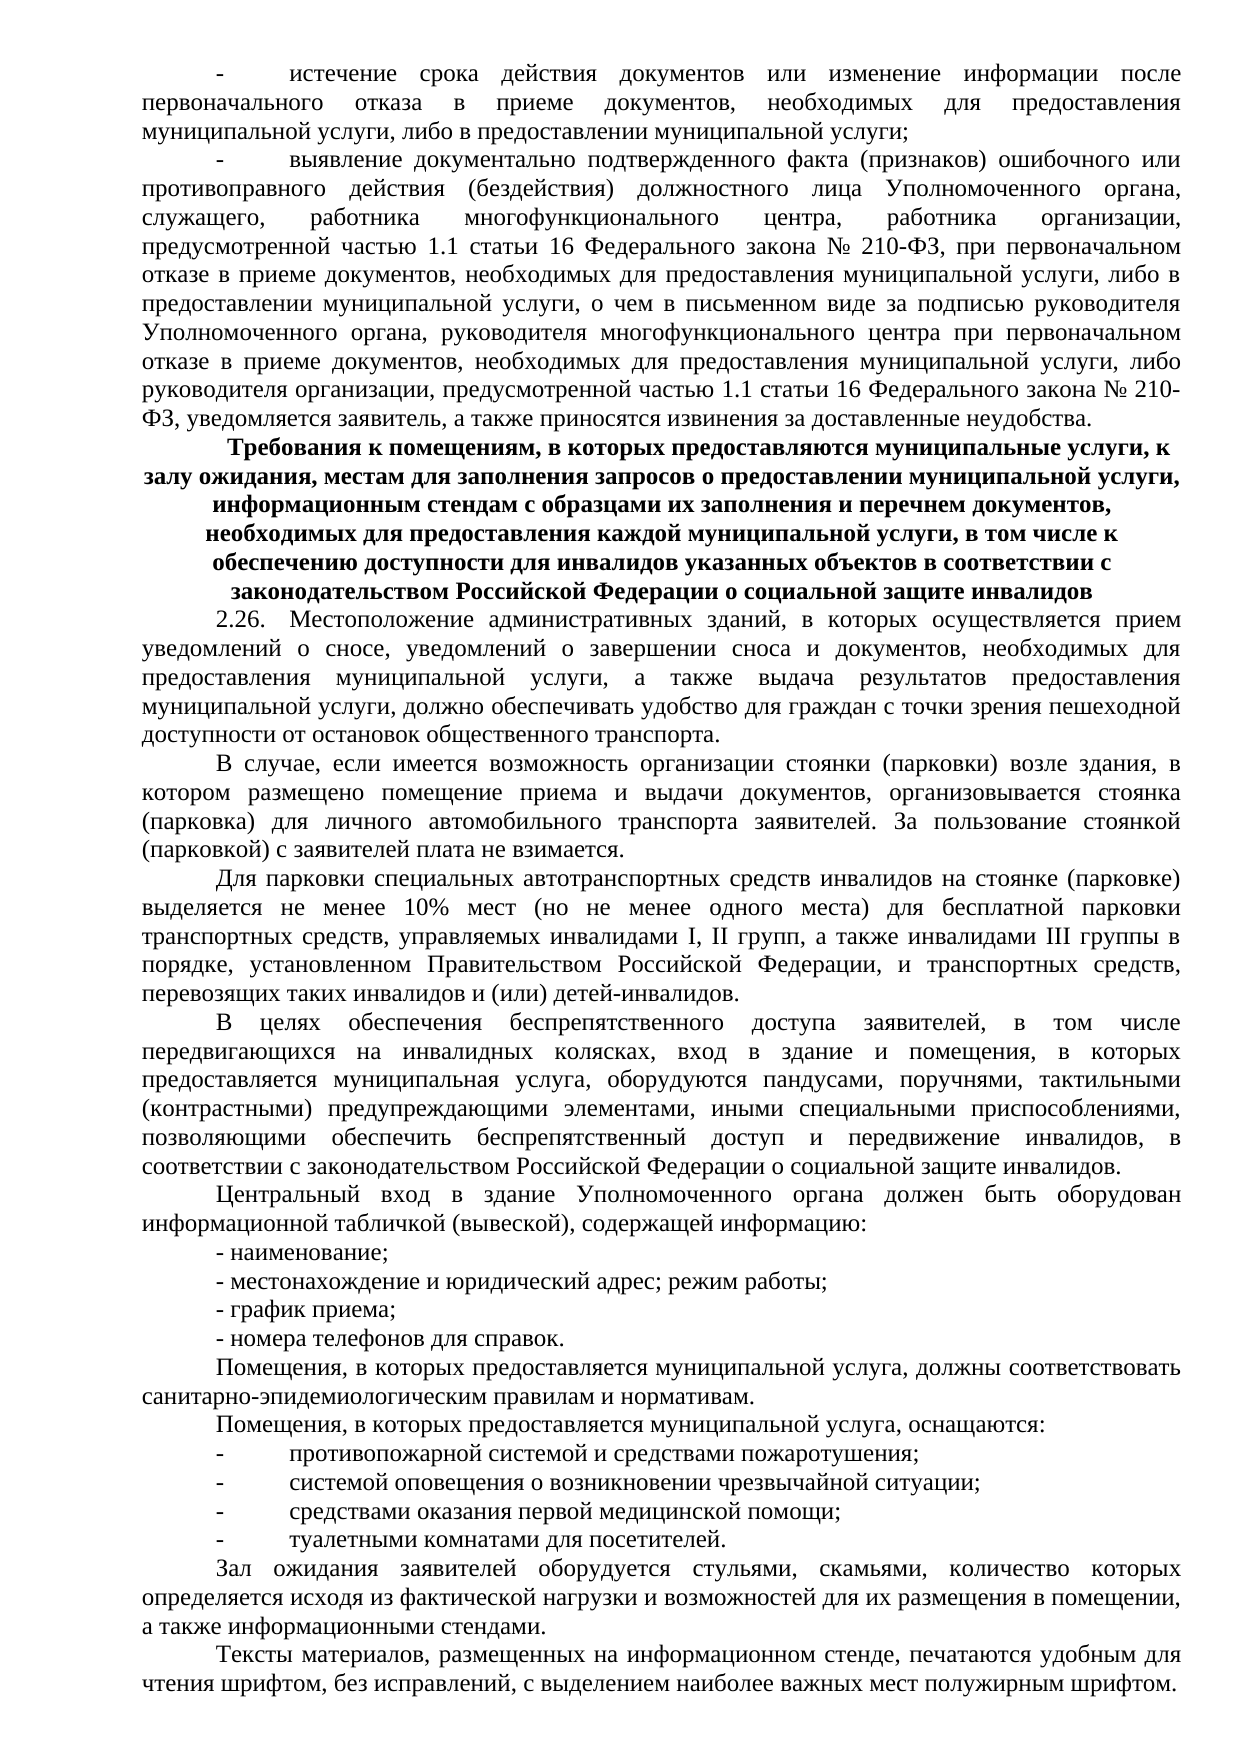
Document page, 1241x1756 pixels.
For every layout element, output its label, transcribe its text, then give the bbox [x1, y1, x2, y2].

text В целях обеспечения беспрепятственного доступа заявителей, в том числе передвигающихся на инвалидных колясках, вход в здание и помещения, в которых предоставляется муниципальная услуга, оборудуются пандусами, поручнями, тактильными (контрастными) предупреждающими элементами, иными специальными приспособлениями, позволяющими обеспечить беспрепятственный доступ и передвижение инвалидов, в соответствии с законодательством Российской Федерации о социальной защите инвалидов. [142, 1007, 1182, 1179]
text - график приема; [142, 1294, 1182, 1323]
text Для парковки специальных автотранспортных средств инвалидов на стоянке (парковке) выделяется не менее 10% мест (но не менее одного места) для бесплатной парковки транспортных средств, управляемых инвалидами I, II групп, а также инвалидами III группы в порядке, установленном Правительством Российской Федерации, и транспортных средств, перевозящих таких инвалидов и (или) детей-инвалидов. [142, 863, 1182, 1007]
text Центральный вход в здание Уполномоченного органа должен быть оборудован информационной табличкой (вывеской), содержащей информацию: [142, 1179, 1182, 1237]
text Помещения, в которых предоставляется муниципальной услуга, оснащаются: [142, 1409, 1182, 1438]
text - номера телефонов для справок. [142, 1323, 1182, 1352]
text 2.26. Местоположение административных зданий, в которых осуществляется прием уведомлений о сносе, уведомлений о завершении сноса и документов, необходимых для предоставления муниципальной услуги, а также выдача результатов предоставления муниципальной услуги, должно обеспечивать удобство для граждан с точки зрения пешеходной доступности от остановок общественного транспорта. [142, 604, 1182, 748]
text - туалетными комнатами для посетителей. [142, 1524, 1182, 1553]
text Требования к помещениям, в которых предоставляются муниципальные услуги, к залу ожидания, местам для заполнения запросов о предоставлении муниципальной услуги, информационным стендам с образцами их заполнения и перечнем документов, необходимых для предоставления каждой муниципальной услуги, в том числе к обеспечению доступности для инвалидов указанных объектов в соответствии с законодательством Российской Федерации о социальной защите инвалидов [142, 432, 1182, 604]
text - противопожарной системой и средствами пожаротушения; [142, 1438, 1182, 1467]
text - наименование; [142, 1237, 1182, 1266]
text - местонахождение и юридический адрес; режим работы; [142, 1266, 1182, 1294]
text - системой оповещения о возникновении чрезвычайной ситуации; [142, 1467, 1182, 1496]
text - истечение срока действия документов или изменение информации после первоначального отказа в приеме документов, необходимых для предоставления муниципальной услуги, либо в предоставлении муниципальной услуги; [142, 58, 1182, 144]
text Тексты материалов, размещенных на информационном стенде, печатаются удобным для чтения шрифтом, без исправлений, с выделением наиболее важных мест полужирным шрифтом. [142, 1639, 1182, 1697]
text - средствами оказания первой медицинской помощи; [142, 1496, 1182, 1524]
text Зал ожидания заявителей оборудуется стульями, скамьями, количество которых определяется исходя из фактической нагрузки и возможностей для их размещения в помещении, а также информационными стендами. [142, 1553, 1182, 1639]
text Помещения, в которых предоставляется муниципальной услуга, должны соответствовать санитарно-эпидемиологическим правилам и нормативам. [142, 1352, 1182, 1409]
text - выявление документально подтвержденного факта (признаков) ошибочного или противоправного действия (бездействия) должностного лица Уполномоченного органа, служащего, работника многофункционального центра, работника организации, предусмотренной частью 1.1 статьи 16 Федерального закона № 210-ФЗ, при первоначальном отказе в приеме документов, необходимых для предоставления муниципальной услуги, либо в предоставлении муниципальной услуги, о чем в письменном виде за подписью руководителя Уполномоченного органа, руководителя многофункционального центра при первоначальном отказе в приеме документов, необходимых для предоставления муниципальной услуги, либо руководителя организации, предусмотренной частью 1.1 статьи 16 Федерального закона № 210-ФЗ, уведомляется заявитель, а также приносятся извинения за доставленные неудобства. [142, 144, 1182, 432]
text В случае, если имеется возможность организации стоянки (парковки) возле здания, в котором размещено помещение приема и выдачи документов, организовывается стоянка (парковка) для личного автомобильного транспорта заявителей. За пользование стоянкой (парковкой) с заявителей плата не взимается. [142, 748, 1182, 863]
